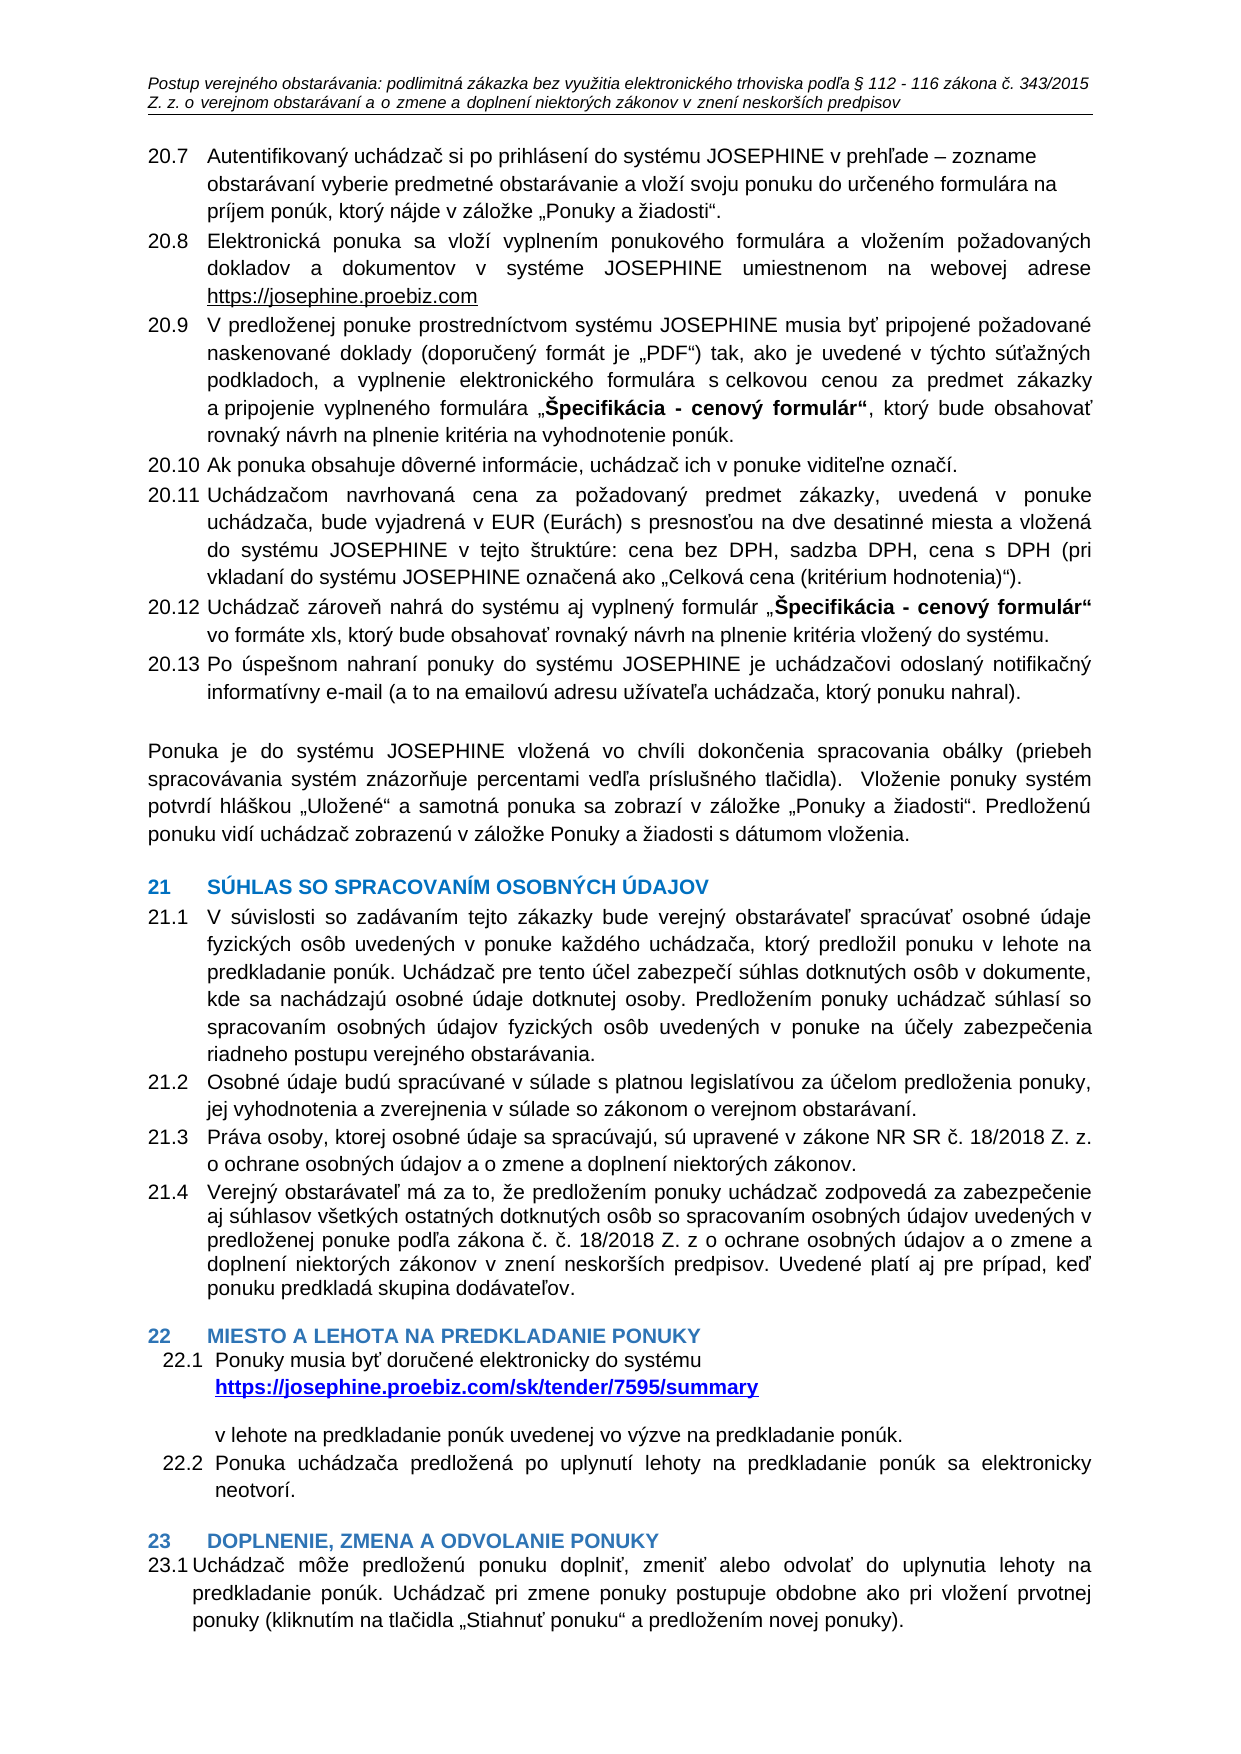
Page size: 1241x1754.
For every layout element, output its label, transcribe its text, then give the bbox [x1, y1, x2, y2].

list Autentifikovaný uchádzač si po prihlásení do systému JOSEPHINE v prehľade – zozname obstarávaní vyberie predmetné obstarávanie a vloží svoju ponuku do určeného formulára na príjem ponúk, ktorý nájde v záložke „Ponuky a žiadosti“. [148, 144, 1093, 223]
list Verejný obstarávateľ má za to, že predložením ponuky uchádzač zodpovedá za zabezpečenie aj súhlasov všetkých ostatných dotknutých osôb so spracovaním osobných údajov uvedených v predloženej ponuke podľa zákona č. č. 18/2018 Z. z o ochrane osobných údajov a o zmene a doplnení niektorých zákonov v znení neskorších predpisov. Uvedené platí aj pre prípad, keď ponuku predkladá skupina dodávateľov. [148, 1180, 1093, 1299]
text v lehote na predkladanie ponúk uvedenej vo výzve na predkladanie ponúk. [215, 1423, 1093, 1447]
list Elektronická ponuka sa vloží vyplnením ponukového formulára a vložením požadovaných dokladov a dokumentov v systéme JOSEPHINE umiestnenom na webovej adrese https://josephine.proebiz.com [148, 229, 1093, 308]
list súhlas so spracovaním osobných údajov [148, 875, 1093, 899]
list V predloženej ponuke prostredníctvom systému JOSEPHINE musia byť pripojené požadované naskenované doklady (doporučený formát je „PDF“) tak, ako je uvedené v týchto súťažných podkladoch, a vyplnenie elektronického formulára s celkovou cenou za predmet zákazky a pripojenie vyplneného formulára „Špecifikácia - cenový formulár“, ktorý bude obsahovať rovnaký návrh na plnenie kritéria na vyhodnotenie ponúk. [148, 313, 1093, 447]
list Ponuky musia byť doručené elektronicky do systému [162, 1347, 1093, 1371]
text https://josephine.proebiz.com/sk/tender/7595/summary [207, 1375, 1093, 1399]
list Po úspešnom nahraní ponuky do systému JOSEPHINE je uchádzačovi odoslaný notifikačný informatívny e-mail (a to na emailovú adresu užívateľa uchádzača, ktorý ponuku nahral). [148, 652, 1093, 703]
list Osobné údaje budú spracúvané v súlade s platnou legislatívou za účelom predloženia ponuky, jej vyhodnotenia a zverejnenia v súlade so zákonom o verejnom obstarávaní. [148, 1070, 1093, 1121]
text Ponuka je do systému JOSEPHINE vložená vo chvíli dokončenia spracovania obálky (priebeh spracovávania systém znázorňuje percentami vedľa príslušného tlačidla). Vloženie ponuky systém potvrdí hláškou „Uložené“ a samotná ponuka sa zobrazí v záložke „Ponuky a žiadosti“. Predloženú ponuku vidí uchádzač zobrazenú v záložke Ponuky a žiadosti s dátumom vloženia. [148, 739, 1093, 845]
list Ak ponuka obsahuje dôverné informácie, uchádzač ich v ponuke viditeľne označí. [148, 453, 1093, 477]
list Doplnenie, zmena a odvolanie ponuky [148, 1529, 1093, 1553]
list Miesto a lehota nA predkladanie ponuky [148, 1323, 1093, 1347]
list Uchádzač môže predloženú ponuku doplniť, zmeniť alebo odvolať do uplynutia lehoty na predkladanie ponúk. Uchádzač pri zmene ponuky postupuje obdobne ako pri vložení prvotnej ponuky (kliknutím na tlačidla „Stiahnuť ponuku“ a predložením novej ponuky). [148, 1553, 1093, 1632]
list V súvislosti so zadávaním tejto zákazky bude verejný obstarávateľ spracúvať osobné údaje fyzických osôb uvedených v ponuke každého uchádzača, ktorý predložil ponuku v lehote na predkladanie ponúk. Uchádzač pre tento účel zabezpečí súhlas dotknutých osôb v dokumente, kde sa nachádzajú osobné údaje dotknutej osoby. Predložením ponuky uchádzač súhlasí so spracovaním osobných údajov fyzických osôb uvedených v ponuke na účely zabezpečenia riadneho postupu verejného obstarávania. [148, 905, 1093, 1066]
list Uchádzač zároveň nahrá do systému aj vyplnený formulár „Špecifikácia - cenový formulár“ vo formáte xls, ktorý bude obsahovať rovnaký návrh na plnenie kritéria vložený do systému. [148, 595, 1093, 646]
list Uchádzačom navrhovaná cena za požadovaný predmet zákazky, uvedená v ponuke uchádzača, bude vyjadrená v EUR (Eurách) s presnosťou na dve desatinné miesta a vložená do systému JOSEPHINE v tejto štruktúre: cena bez DPH, sadzba DPH, cena s DPH (pri vkladaní do systému JOSEPHINE označená ako „Celková cena (kritérium hodnotenia)“). [148, 483, 1093, 589]
list Ponuka uchádzača predložená po uplynutí lehoty na predkladanie ponúk sa elektronicky neotvorí. [162, 1450, 1093, 1502]
list Práva osoby, ktorej osobné údaje sa spracúvajú, sú upravené v zákone NR SR č. 18/2018 Z. z. o ochrane osobných údajov a o zmene a doplnení niektorých zákonov. [148, 1125, 1093, 1176]
